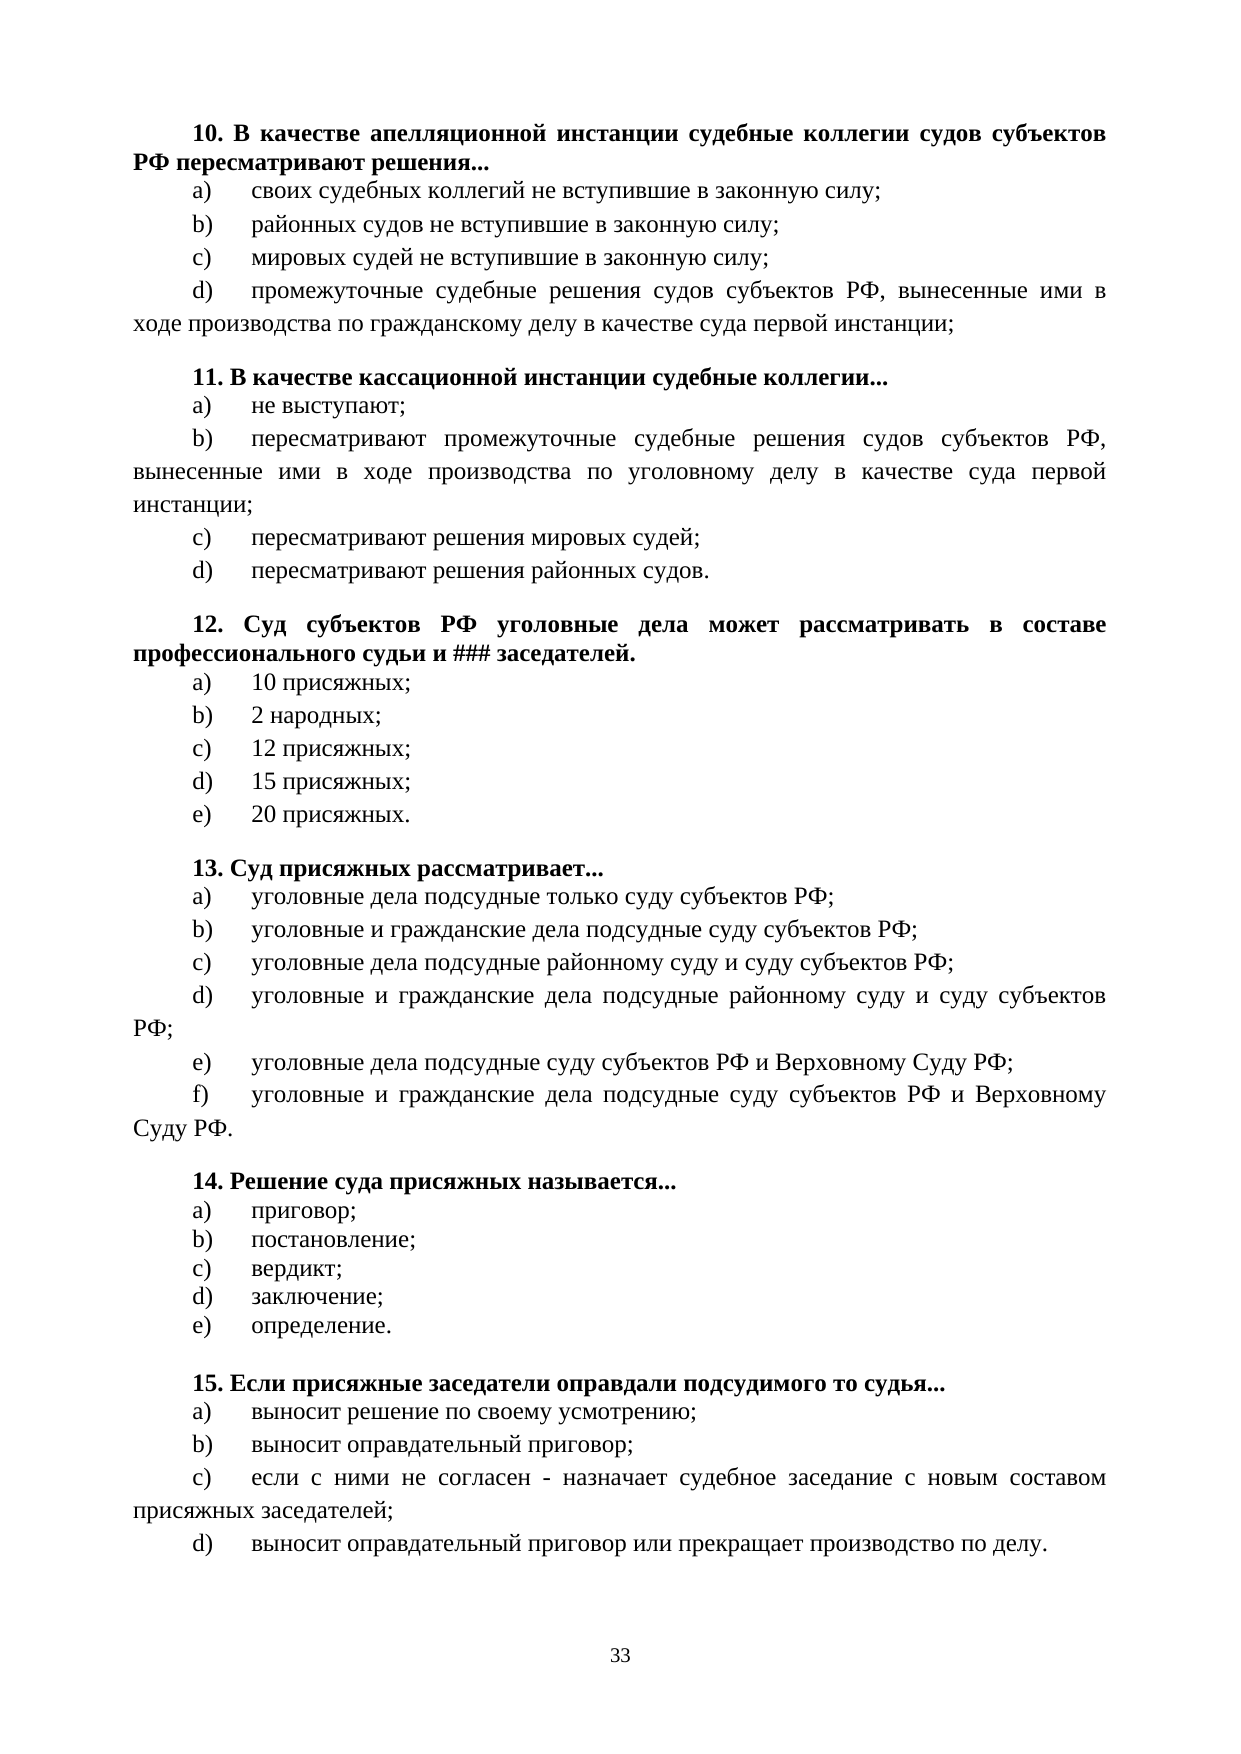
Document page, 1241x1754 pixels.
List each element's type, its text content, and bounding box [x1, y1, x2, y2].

list 2 народных; [133, 700, 1107, 728]
list 20 присяжных. [133, 799, 1107, 828]
list пересматривают решения мировых судей; [133, 522, 1107, 551]
list пересматривают промежуточные судебные решения судов субъектов РФ, вынесенные ими в ходе производства по уголовному делу в качестве суда первой инстанции; [133, 423, 1107, 518]
text 15. Если присяжные заседатели оправдали подсудимого то судья... [133, 1368, 1107, 1396]
list 12 присяжных; [133, 733, 1107, 762]
list уголовные дела подсудные районному суду и суду субъектов РФ; [133, 947, 1107, 976]
list 15 присяжных; [133, 766, 1107, 794]
list уголовные и гражданские дела подсудные суду субъектов РФ и Верховному Суду РФ. [133, 1079, 1107, 1141]
text 13. Суд присяжных рассматривает... [133, 853, 1107, 881]
list определение. [133, 1310, 1107, 1339]
list пересматривают решения районных судов. [133, 555, 1107, 584]
list уголовные дела подсудные только суду субъектов РФ; [133, 881, 1107, 910]
list постановление; [133, 1224, 1107, 1253]
list промежуточные судебные решения судов субъектов РФ, вынесенные ими в ходе производства по гражданскому делу в качестве суда первой инстанции; [133, 275, 1107, 336]
text 12. Суд субъектов РФ уголовные дела может рассматривать в составе профессионального судьи и ### заседателей. [133, 609, 1107, 667]
text 11. В качестве кассационной инстанции судебные коллегии... [133, 362, 1107, 390]
list не выступают; [133, 390, 1107, 419]
list мировых судей не вступившие в законную силу; [133, 242, 1107, 270]
list выносит решение по своему усмотрению; [133, 1396, 1107, 1425]
list приговор; [133, 1195, 1107, 1224]
list районных судов не вступившие в законную силу; [133, 209, 1107, 237]
list вердикт; [133, 1253, 1107, 1281]
list если с ними не согласен - назначает судебное заседание с новым составом присяжных заседателей; [133, 1462, 1107, 1524]
text 14. Решение суда присяжных называется... [133, 1166, 1107, 1195]
list уголовные и гражданские дела подсудные суду субъектов РФ; [133, 914, 1107, 943]
list выносит оправдательный приговор; [133, 1429, 1107, 1458]
list 10 присяжных; [133, 667, 1107, 696]
text 10. В качестве апелляционной инстанции судебные коллегии судов субъектов РФ пересматривают решения... [133, 118, 1107, 176]
list выносит оправдательный приговор или прекращает производство по делу. [133, 1528, 1107, 1557]
list заключение; [133, 1281, 1107, 1310]
list уголовные и гражданские дела подсудные районному суду и суду субъектов РФ; [133, 981, 1107, 1042]
list своих судебных коллегий не вступившие в законную силу; [133, 176, 1107, 204]
list уголовные дела подсудные суду субъектов РФ и Верховному Суду РФ; [133, 1047, 1107, 1075]
